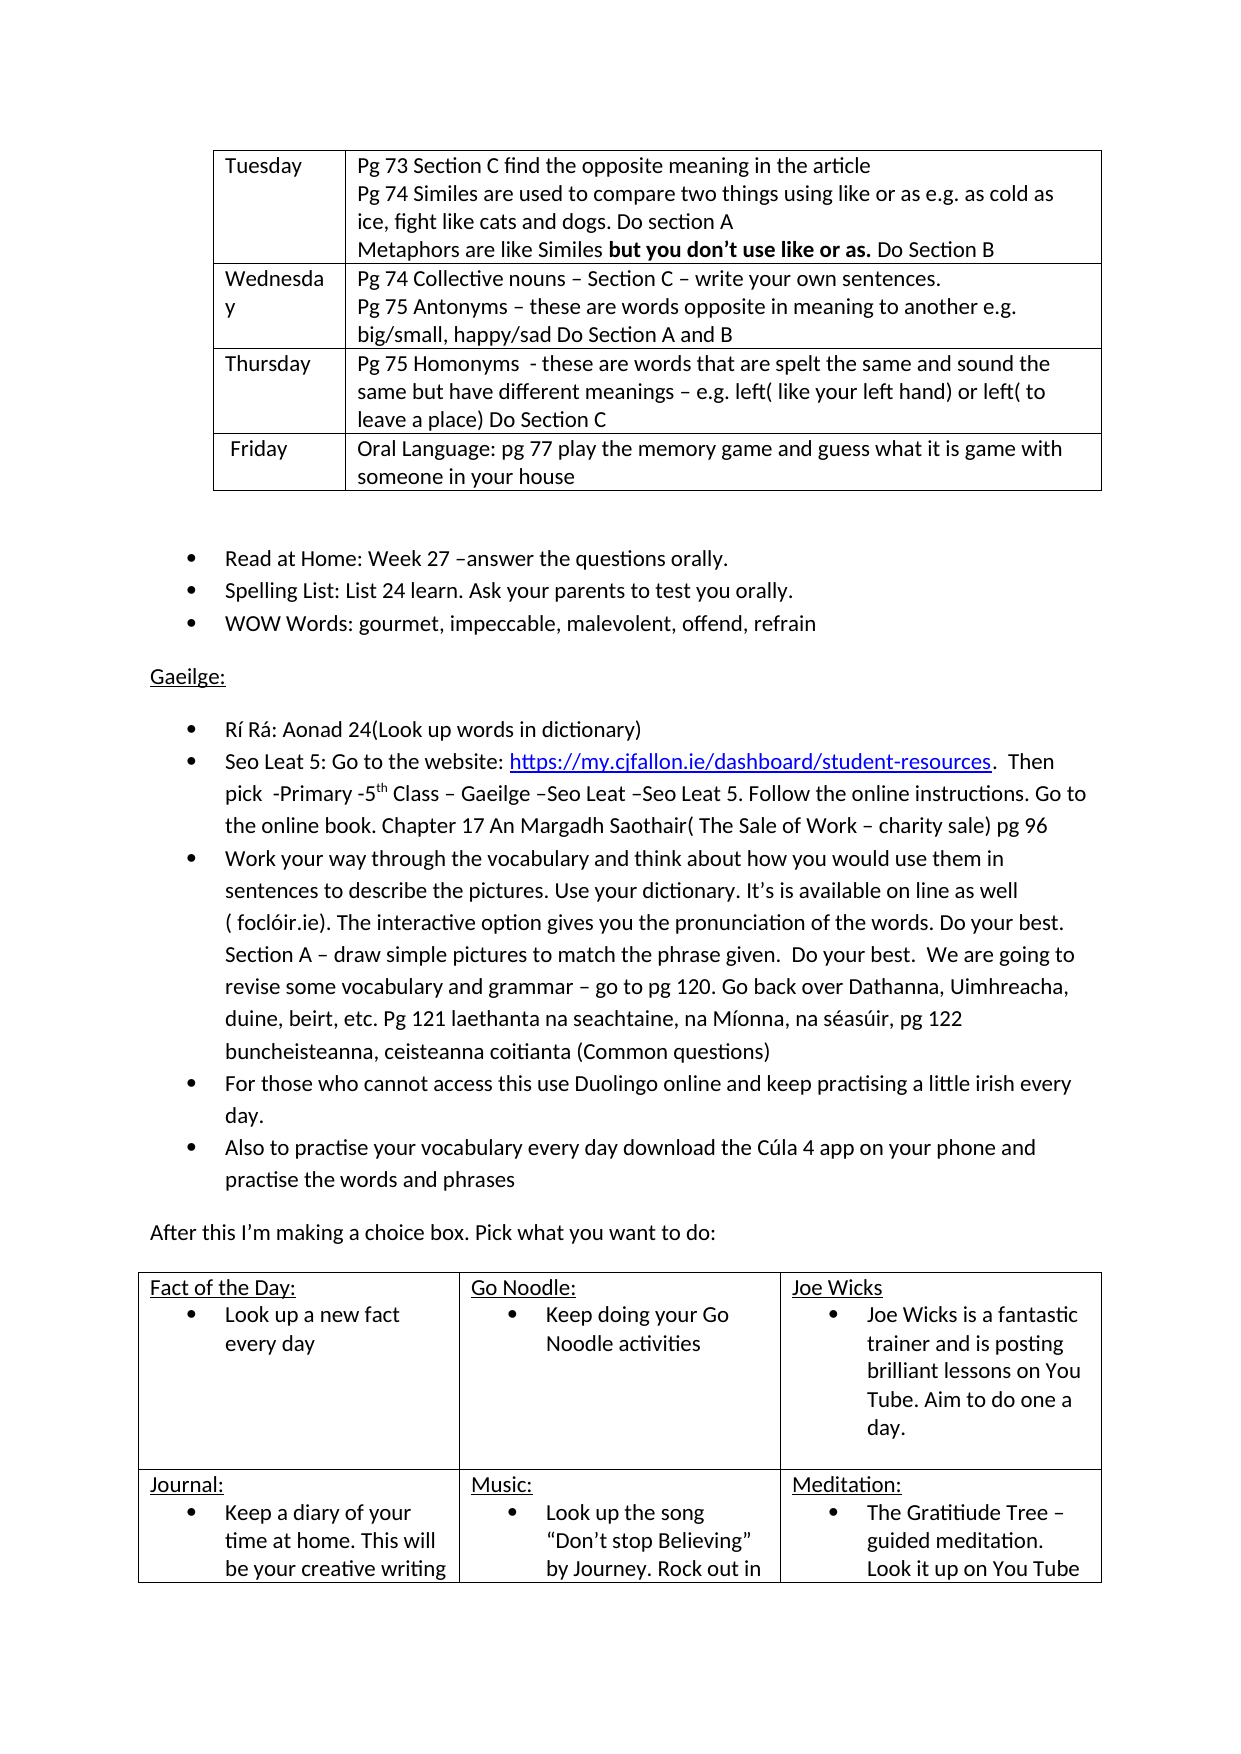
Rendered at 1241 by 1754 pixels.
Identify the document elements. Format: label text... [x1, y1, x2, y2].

table_cell Thursday [214, 349, 345, 433]
list Work your way through the vocabulary and think about how you would use them in sentences to describe the pictures. Use your dictionary. It’s is available on line as well ( foclóir.ie). The interactive option gives you the pronunciation of the words. Do your best. Section A – draw simple pictures to match the phrase given. Do your best. We are going to revise some vocabulary and grammar – go to pg 120. Go back over Dathanna, Uimhreacha, duine, beirt, etc. Pg 121 laethanta na seachtaine, na Míonna, na séasúir, pg 122 buncheisteanna, ceisteanna coitianta (Common questions) [187, 844, 1090, 1065]
list Read at Home: Week 27 –answer the questions orally. [187, 544, 1090, 572]
table_cell Oral Language: pg 77 play the memory game and guess what it is game with someone in your house [346, 434, 1101, 490]
table_header Joe Wicks Joe Wicks is a fantastic trainer and is posting brilliant lessons on You Tube. Aim to do one a day. [781, 1273, 1101, 1469]
list Spelling List: List 24 learn. Ask your parents to test you orally. [187, 577, 1090, 605]
table_cell Wednesday [214, 264, 345, 348]
text Gaeilge: [150, 662, 1090, 690]
list Also to practise your vocabulary every day download the Cúla 4 app on your phone and practise the words and phrases [187, 1133, 1090, 1193]
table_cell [139, 1470, 459, 1582]
table_cell Pg 74 Collective nouns – Section C – write your own sentences. Pg 75 Antonyms – these are words opposite in meaning to another e.g. big/small, happy/sad Do Section A and B [346, 264, 1101, 348]
list Rí Rá: Aonad 24(Look up words in dictionary) [187, 715, 1090, 743]
table_cell Pg 75 Homonyms - these are words that are spelt the same and sound the same but have different meanings – e.g. left( like your left hand) or left( to leave a place) Do Section C [346, 349, 1101, 433]
table_header Fact of the Day: Look up a new fact every day [139, 1273, 459, 1469]
table_cell Pg 73 Section C find the opposite meaning in the article Pg 74 Similes are used to compare two things using like or as e.g. as cold as ice, fight like cats and dogs. Do section A Metaphors are like Similes but you don’t use like or as. Do Section B [346, 151, 1101, 263]
list Seo Leat 5: Go to the website: https://my.cjfallon.ie/dashboard/student-resources. Then pick -Primary -5th Class – Gaeilge –Seo Leat –Seo Leat 5. Follow the online instructions. Go to the online book. Chapter 17 An Margadh Saothair( The Sale of Work – charity sale) pg 96 [187, 747, 1090, 839]
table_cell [460, 1470, 780, 1582]
list WOW Words: gourmet, impeccable, malevolent, offend, refrain [187, 609, 1090, 637]
list For those who cannot access this use Duolingo online and keep practising a little irish every day. [187, 1069, 1090, 1129]
table_cell Tuesday [214, 151, 345, 263]
table_cell Friday [214, 434, 345, 490]
table_header Go Noodle: Keep doing your Go Noodle activities [460, 1273, 780, 1469]
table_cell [781, 1470, 1101, 1582]
text After this I’m making a choice box. Pick what you want to do: [150, 1218, 1090, 1247]
